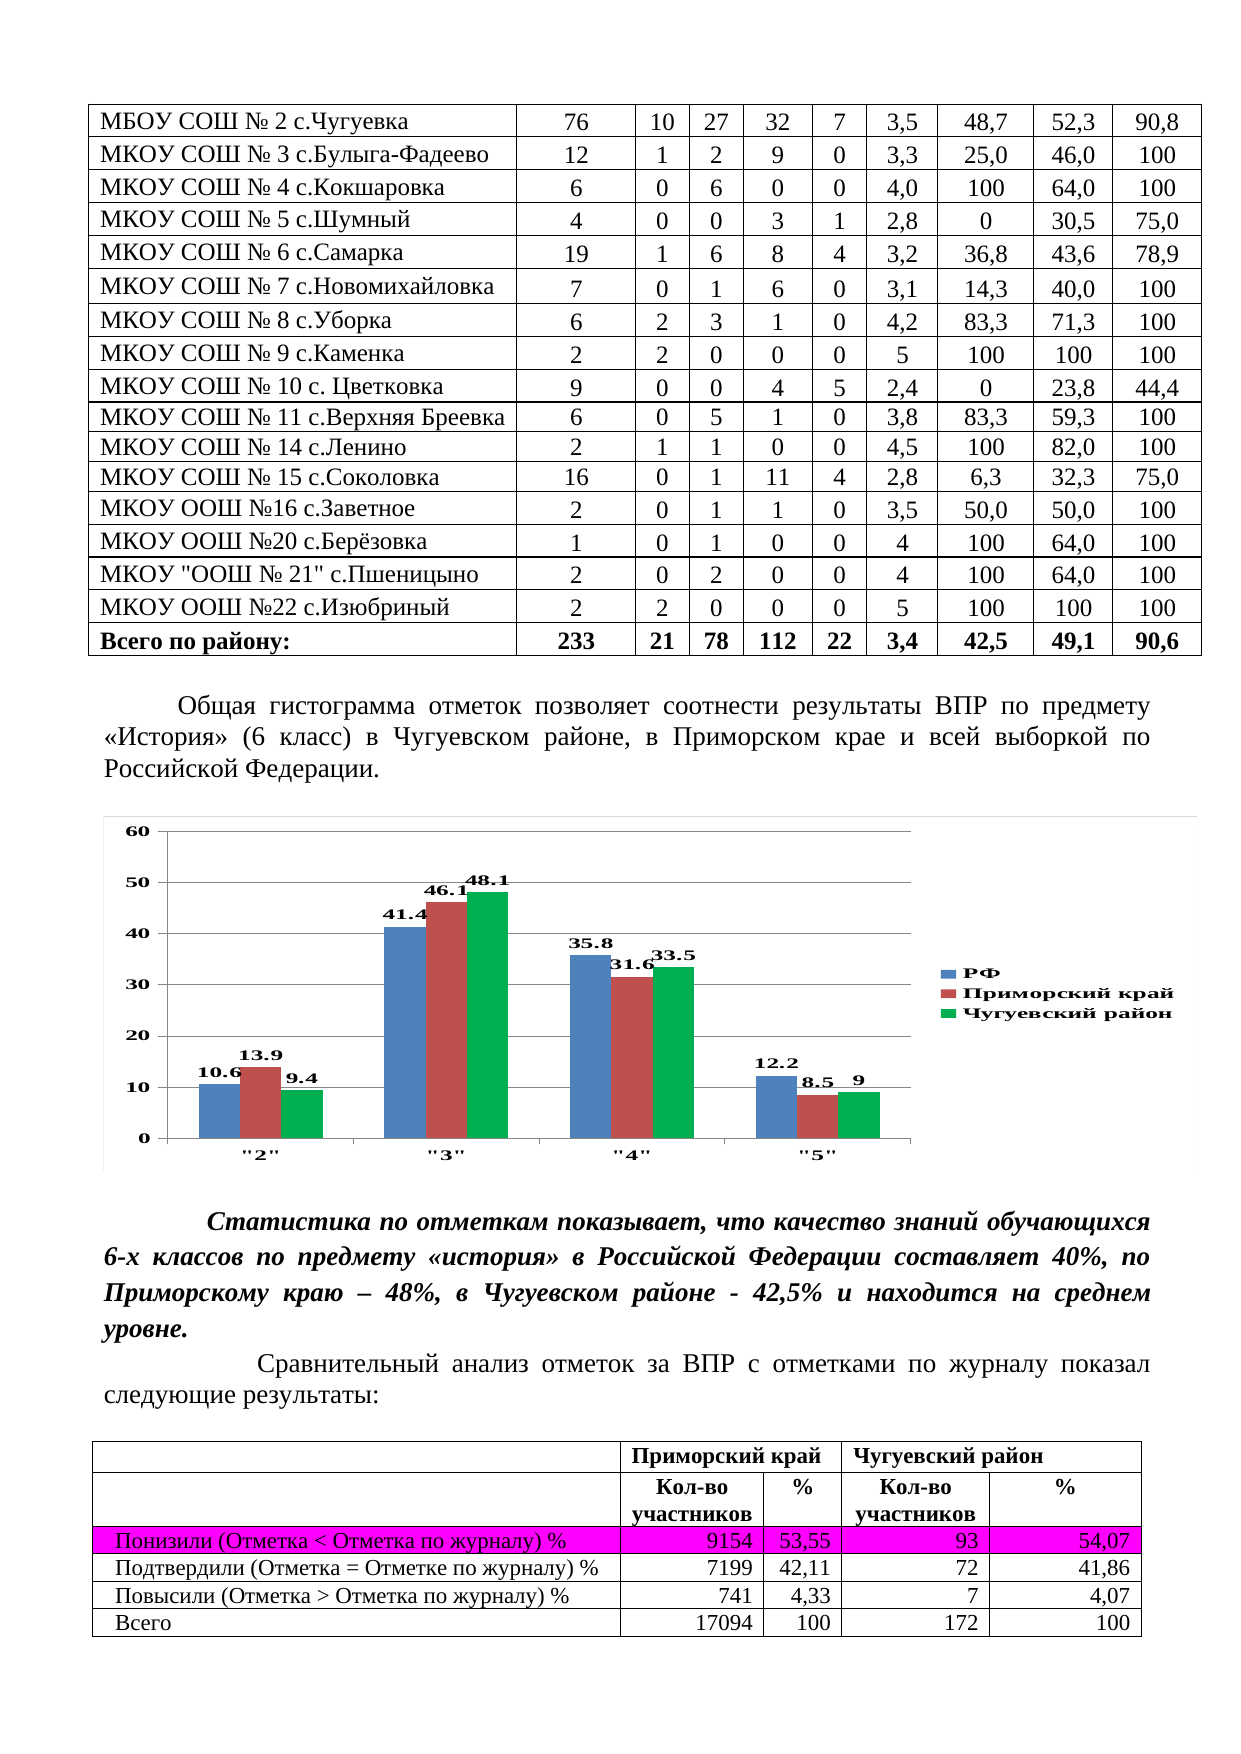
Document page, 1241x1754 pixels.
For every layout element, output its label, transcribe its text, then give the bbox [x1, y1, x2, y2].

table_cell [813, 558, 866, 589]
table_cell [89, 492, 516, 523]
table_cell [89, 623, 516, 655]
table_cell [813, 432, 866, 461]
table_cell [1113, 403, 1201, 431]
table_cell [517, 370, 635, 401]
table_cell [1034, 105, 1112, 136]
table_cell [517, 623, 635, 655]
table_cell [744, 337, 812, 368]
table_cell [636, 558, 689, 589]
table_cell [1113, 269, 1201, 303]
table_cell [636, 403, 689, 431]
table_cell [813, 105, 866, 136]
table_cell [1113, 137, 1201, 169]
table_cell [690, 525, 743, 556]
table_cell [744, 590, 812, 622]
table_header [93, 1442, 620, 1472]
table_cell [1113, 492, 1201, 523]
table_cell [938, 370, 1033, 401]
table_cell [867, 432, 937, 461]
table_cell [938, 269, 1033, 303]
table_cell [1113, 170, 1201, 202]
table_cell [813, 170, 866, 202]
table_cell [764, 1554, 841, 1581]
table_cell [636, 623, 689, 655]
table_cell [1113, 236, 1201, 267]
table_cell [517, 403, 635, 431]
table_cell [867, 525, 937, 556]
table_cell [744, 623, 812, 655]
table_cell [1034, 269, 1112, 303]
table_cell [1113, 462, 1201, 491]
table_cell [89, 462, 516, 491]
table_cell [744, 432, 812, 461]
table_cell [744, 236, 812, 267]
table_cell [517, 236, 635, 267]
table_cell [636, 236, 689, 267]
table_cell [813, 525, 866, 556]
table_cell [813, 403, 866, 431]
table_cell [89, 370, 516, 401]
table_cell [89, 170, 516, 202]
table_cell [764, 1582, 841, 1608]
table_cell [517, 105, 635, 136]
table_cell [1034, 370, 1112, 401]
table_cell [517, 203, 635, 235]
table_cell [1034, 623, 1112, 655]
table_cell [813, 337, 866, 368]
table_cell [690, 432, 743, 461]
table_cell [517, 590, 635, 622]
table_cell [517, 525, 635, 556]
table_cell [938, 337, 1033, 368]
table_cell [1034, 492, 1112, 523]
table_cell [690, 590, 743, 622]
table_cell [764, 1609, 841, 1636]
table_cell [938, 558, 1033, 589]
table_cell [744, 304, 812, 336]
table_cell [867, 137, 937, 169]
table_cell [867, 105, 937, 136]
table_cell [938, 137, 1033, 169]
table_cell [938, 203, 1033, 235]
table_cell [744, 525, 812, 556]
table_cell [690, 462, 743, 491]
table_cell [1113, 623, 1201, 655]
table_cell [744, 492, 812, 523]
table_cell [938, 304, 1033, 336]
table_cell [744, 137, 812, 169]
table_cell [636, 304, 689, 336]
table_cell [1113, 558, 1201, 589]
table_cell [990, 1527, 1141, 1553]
text Сравнительный анализ отметок за ВПР с отметками по журналу показал следующие результаты: [103, 1347, 1152, 1410]
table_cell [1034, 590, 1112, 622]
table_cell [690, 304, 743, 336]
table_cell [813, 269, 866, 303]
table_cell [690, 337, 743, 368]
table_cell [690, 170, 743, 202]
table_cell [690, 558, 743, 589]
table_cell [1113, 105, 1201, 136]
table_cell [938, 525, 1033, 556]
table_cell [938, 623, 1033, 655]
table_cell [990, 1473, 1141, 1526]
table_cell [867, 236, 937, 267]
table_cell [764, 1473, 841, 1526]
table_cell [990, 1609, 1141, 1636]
text Статистика по отметкам показывает, что качество знаний обучающихся 6-х классов по предмету «история» в Российской Федерации составляет 40%, по Приморскому краю – 48%, в Чугуевском районе - 42,5% и находится на среднем уровне. [103, 1204, 1152, 1343]
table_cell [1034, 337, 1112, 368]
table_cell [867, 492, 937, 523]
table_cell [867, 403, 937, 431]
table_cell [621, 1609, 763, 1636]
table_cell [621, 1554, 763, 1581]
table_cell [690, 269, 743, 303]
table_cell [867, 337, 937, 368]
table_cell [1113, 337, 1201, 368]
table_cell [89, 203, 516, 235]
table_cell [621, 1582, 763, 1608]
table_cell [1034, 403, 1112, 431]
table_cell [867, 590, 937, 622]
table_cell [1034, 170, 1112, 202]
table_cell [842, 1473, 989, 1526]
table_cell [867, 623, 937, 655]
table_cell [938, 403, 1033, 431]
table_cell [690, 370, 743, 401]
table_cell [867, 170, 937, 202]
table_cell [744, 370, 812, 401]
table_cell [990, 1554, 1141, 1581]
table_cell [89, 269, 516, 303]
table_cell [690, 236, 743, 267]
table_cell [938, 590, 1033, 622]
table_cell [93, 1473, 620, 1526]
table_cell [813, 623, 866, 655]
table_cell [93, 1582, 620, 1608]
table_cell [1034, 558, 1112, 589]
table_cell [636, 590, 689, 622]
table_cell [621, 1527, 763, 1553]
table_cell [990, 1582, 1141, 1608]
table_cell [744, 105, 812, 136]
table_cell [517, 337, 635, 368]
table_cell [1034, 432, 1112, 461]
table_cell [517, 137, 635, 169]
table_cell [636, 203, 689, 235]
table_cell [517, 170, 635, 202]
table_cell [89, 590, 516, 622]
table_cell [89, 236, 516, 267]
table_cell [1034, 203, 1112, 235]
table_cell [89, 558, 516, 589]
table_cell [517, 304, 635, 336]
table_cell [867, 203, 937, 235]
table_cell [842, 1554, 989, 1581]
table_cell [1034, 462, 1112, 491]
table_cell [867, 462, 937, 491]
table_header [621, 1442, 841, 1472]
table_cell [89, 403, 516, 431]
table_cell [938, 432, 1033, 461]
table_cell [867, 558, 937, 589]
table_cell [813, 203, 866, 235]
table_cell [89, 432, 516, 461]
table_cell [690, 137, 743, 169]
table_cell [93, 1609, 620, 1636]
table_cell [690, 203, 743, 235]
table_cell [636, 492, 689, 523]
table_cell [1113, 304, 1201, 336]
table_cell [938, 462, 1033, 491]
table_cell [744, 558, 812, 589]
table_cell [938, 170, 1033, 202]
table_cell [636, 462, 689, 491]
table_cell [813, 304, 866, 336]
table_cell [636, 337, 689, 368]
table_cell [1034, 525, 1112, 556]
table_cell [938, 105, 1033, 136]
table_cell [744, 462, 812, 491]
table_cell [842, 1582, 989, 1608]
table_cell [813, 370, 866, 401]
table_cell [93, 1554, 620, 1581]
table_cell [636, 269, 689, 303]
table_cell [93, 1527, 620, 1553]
text Общая гистограмма отметок позволяет соотнести результаты ВПР по предмету «История» (6 класс) в Чугуевском районе, в Приморском крае и всей выборкой по Российской Федерации. [103, 689, 1152, 783]
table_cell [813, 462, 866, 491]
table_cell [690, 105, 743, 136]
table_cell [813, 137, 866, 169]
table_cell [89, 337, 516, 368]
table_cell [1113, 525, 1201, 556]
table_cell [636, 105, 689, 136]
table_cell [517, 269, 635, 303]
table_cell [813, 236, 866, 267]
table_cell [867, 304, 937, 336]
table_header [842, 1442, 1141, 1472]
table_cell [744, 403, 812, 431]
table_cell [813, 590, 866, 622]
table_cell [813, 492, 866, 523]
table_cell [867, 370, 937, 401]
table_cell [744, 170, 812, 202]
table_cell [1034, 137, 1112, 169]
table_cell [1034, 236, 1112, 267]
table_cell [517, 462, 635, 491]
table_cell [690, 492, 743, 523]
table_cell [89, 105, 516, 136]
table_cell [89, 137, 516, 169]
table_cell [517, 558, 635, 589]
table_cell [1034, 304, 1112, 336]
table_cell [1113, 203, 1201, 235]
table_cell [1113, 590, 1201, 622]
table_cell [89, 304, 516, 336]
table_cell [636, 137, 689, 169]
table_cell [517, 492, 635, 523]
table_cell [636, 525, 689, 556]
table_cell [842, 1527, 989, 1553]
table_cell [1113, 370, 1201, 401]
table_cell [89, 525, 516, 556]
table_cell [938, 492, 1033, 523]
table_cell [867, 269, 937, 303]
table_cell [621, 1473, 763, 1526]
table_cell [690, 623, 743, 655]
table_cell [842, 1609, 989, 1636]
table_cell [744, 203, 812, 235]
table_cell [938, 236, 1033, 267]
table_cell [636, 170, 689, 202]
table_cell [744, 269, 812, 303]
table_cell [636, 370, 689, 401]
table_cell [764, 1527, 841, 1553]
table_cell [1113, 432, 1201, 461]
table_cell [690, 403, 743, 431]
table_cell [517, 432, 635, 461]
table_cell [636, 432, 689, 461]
